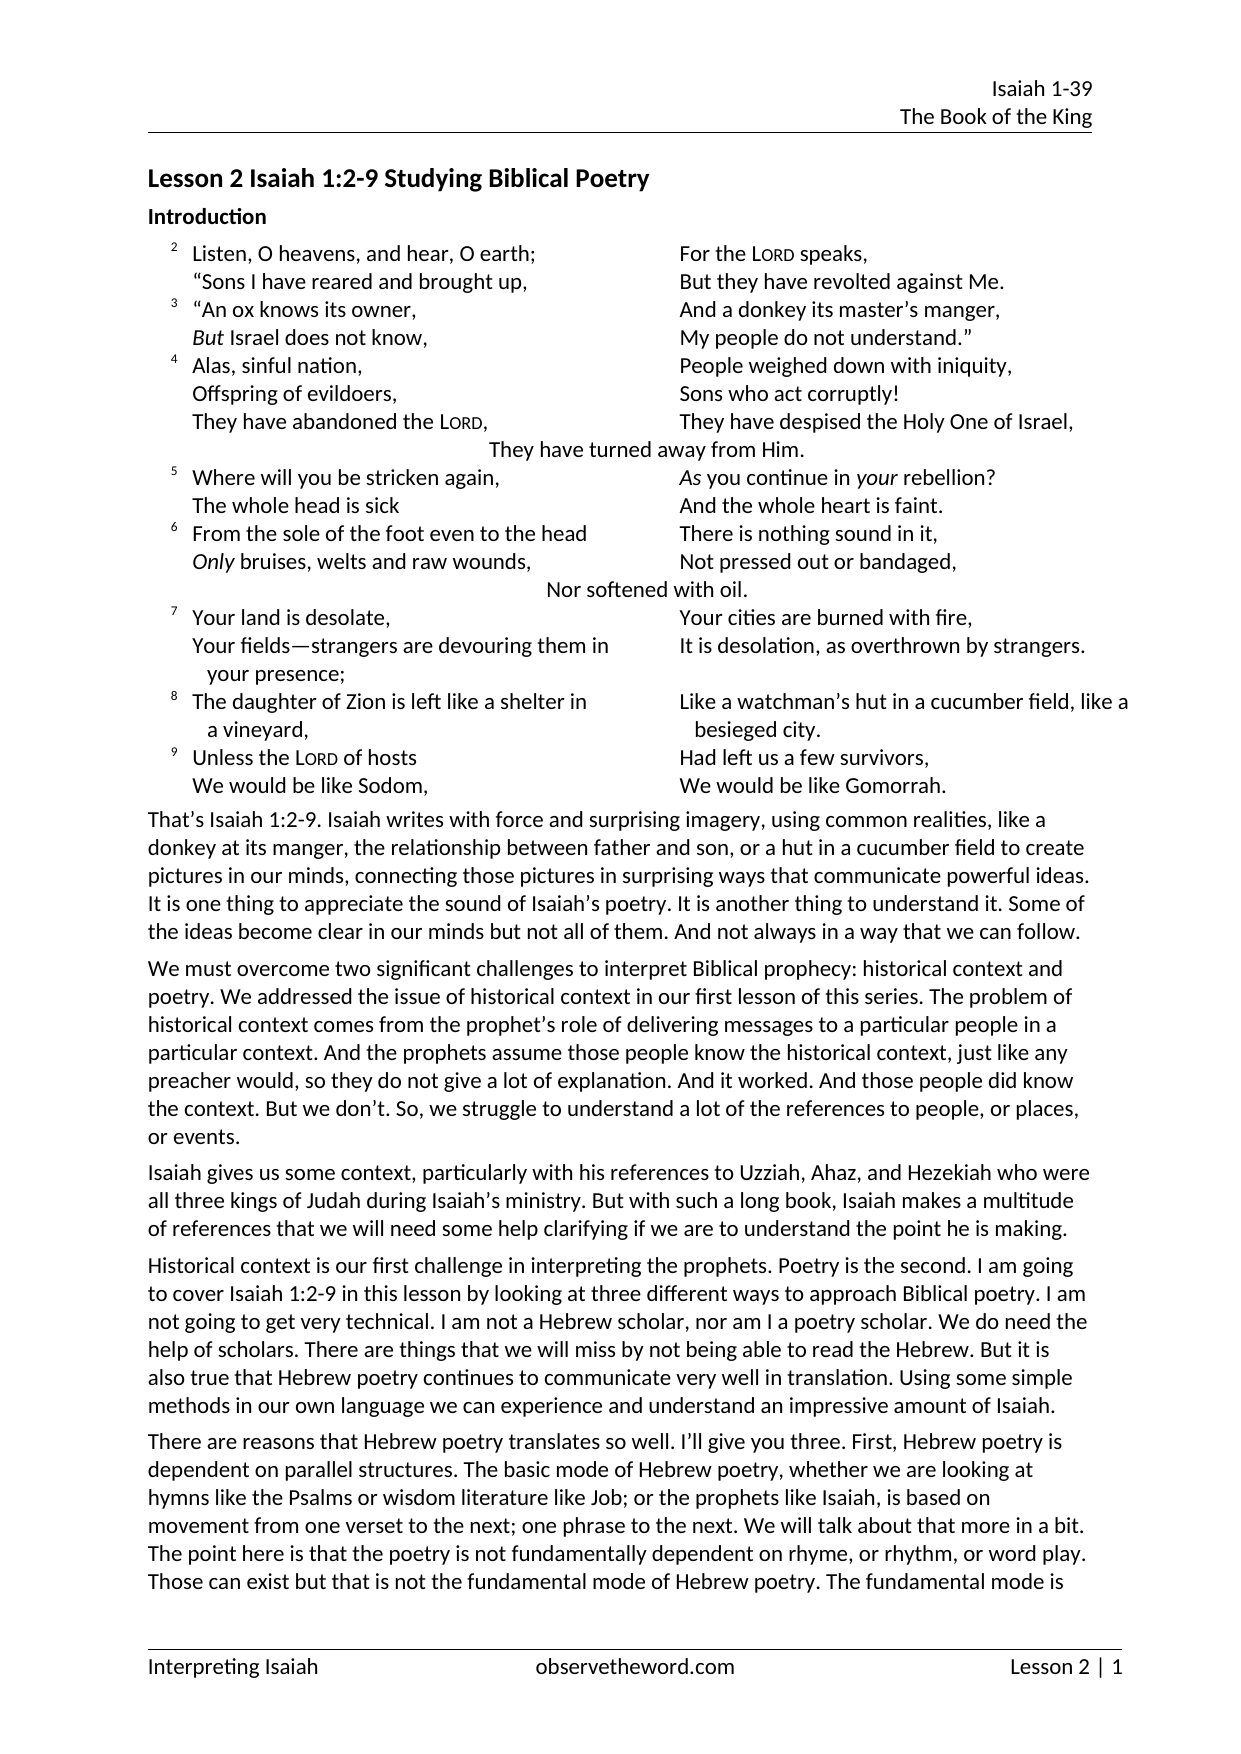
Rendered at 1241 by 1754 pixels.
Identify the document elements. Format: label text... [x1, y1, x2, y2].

text But Israel does not know, My people do not understand.” [148, 323, 1152, 351]
text The whole head is sick And the whole heart is faint. [148, 491, 1152, 519]
text Offspring of evildoers, Sons who act corruptly! [148, 379, 1152, 407]
text Isaiah gives us some context, particularly with his references to Uzziah, Ahaz, and Hezekiah who were all three kings of Judah during Isaiah’s ministry. But with such a long book, Isaiah makes a multitude of references that we will need some help clarifying if we are to understand the point he is making. [148, 1158, 1092, 1242]
subtitle Lesson 2 Isaiah 1:2-9 Studying Biblical Poetry [148, 161, 1092, 194]
text 5 Where will you be stricken again, As you continue in your rebellion? [148, 463, 1152, 491]
text Your fields—strangers are devouring them in It is desolation, as overthrown by strangers. [148, 631, 1152, 659]
text They have turned away from Him. [148, 435, 1152, 463]
text 9 Unless the Lord of hosts Had left us a few survivors, [148, 743, 1152, 771]
text 6 From the sole of the foot even to the head There is nothing sound in it, [148, 519, 1152, 547]
text “Sons I have reared and brought up, But they have revolted against Me. [148, 267, 1152, 295]
subtitle Introduction [148, 202, 1092, 230]
text 3 “An ox knows its owner, And a donkey its master’s manger, [148, 295, 1152, 323]
text 8 The daughter of Zion is left like a shelter in Like a watchman’s hut in a cucumber field, like a [148, 687, 1152, 715]
text a vineyard, besieged city. [148, 715, 1152, 743]
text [148, 1427, 1092, 1595]
text 2 Listen, O heavens, and hear, O earth; For the Lord speaks, [148, 239, 1152, 267]
text They have abandoned the Lord, They have despised the Holy One of Israel, [148, 407, 1152, 435]
text We must overcome two significant challenges to interpret Biblical prophecy: historical context and poetry. We addressed the issue of historical context in our first lesson of this series. The problem of historical context comes from the prophet’s role of delivering messages to a particular people in a particular context. And the prophets assume those people know the historical context, just like any preacher would, so they do not give a lot of explanation. And it worked. And those people did know the context. But we don’t. So, we struggle to understand a lot of the references to people, or places, or events. [148, 954, 1093, 1150]
text Nor softened with oil. [148, 575, 1152, 603]
text 7 Your land is desolate, Your cities are burned with fire, [148, 603, 1152, 631]
text We would be like Sodom, We would be like Gomorrah. [148, 771, 1152, 799]
text Only bruises, welts and raw wounds, Not pressed out or bandaged, [148, 547, 1152, 575]
text That’s Isaiah 1:2-9. Isaiah writes with force and surprising imagery, using common realities, like a donkey at its manger, the relationship between father and son, or a hut in a cucumber field to create pictures in our minds, connecting those pictures in surprising ways that communicate powerful ideas. It is one thing to appreciate the sound of Isaiah’s poetry. It is another thing to understand it. Some of the ideas become clear in our minds but not all of them. And not always in a way that we can follow. [148, 805, 1092, 946]
text Historical context is our first challenge in interpreting the prophets. Poetry is the second. I am going to cover Isaiah 1:2-9 in this lesson by looking at three different ways to approach Biblical poetry. I am not going to get very technical. I am not a Hebrew scholar, nor am I a poetry scholar. We do need the help of scholars. There are things that we will miss by not being able to read the Hebrew. But it is also true that Hebrew poetry continues to communicate very well in translation. Using some simple methods in our own language we can experience and understand an impressive amount of Isaiah. [148, 1251, 1092, 1419]
text 4 Alas, sinful nation, People weighed down with iniquity, [148, 351, 1152, 379]
text your presence; [148, 659, 1152, 687]
